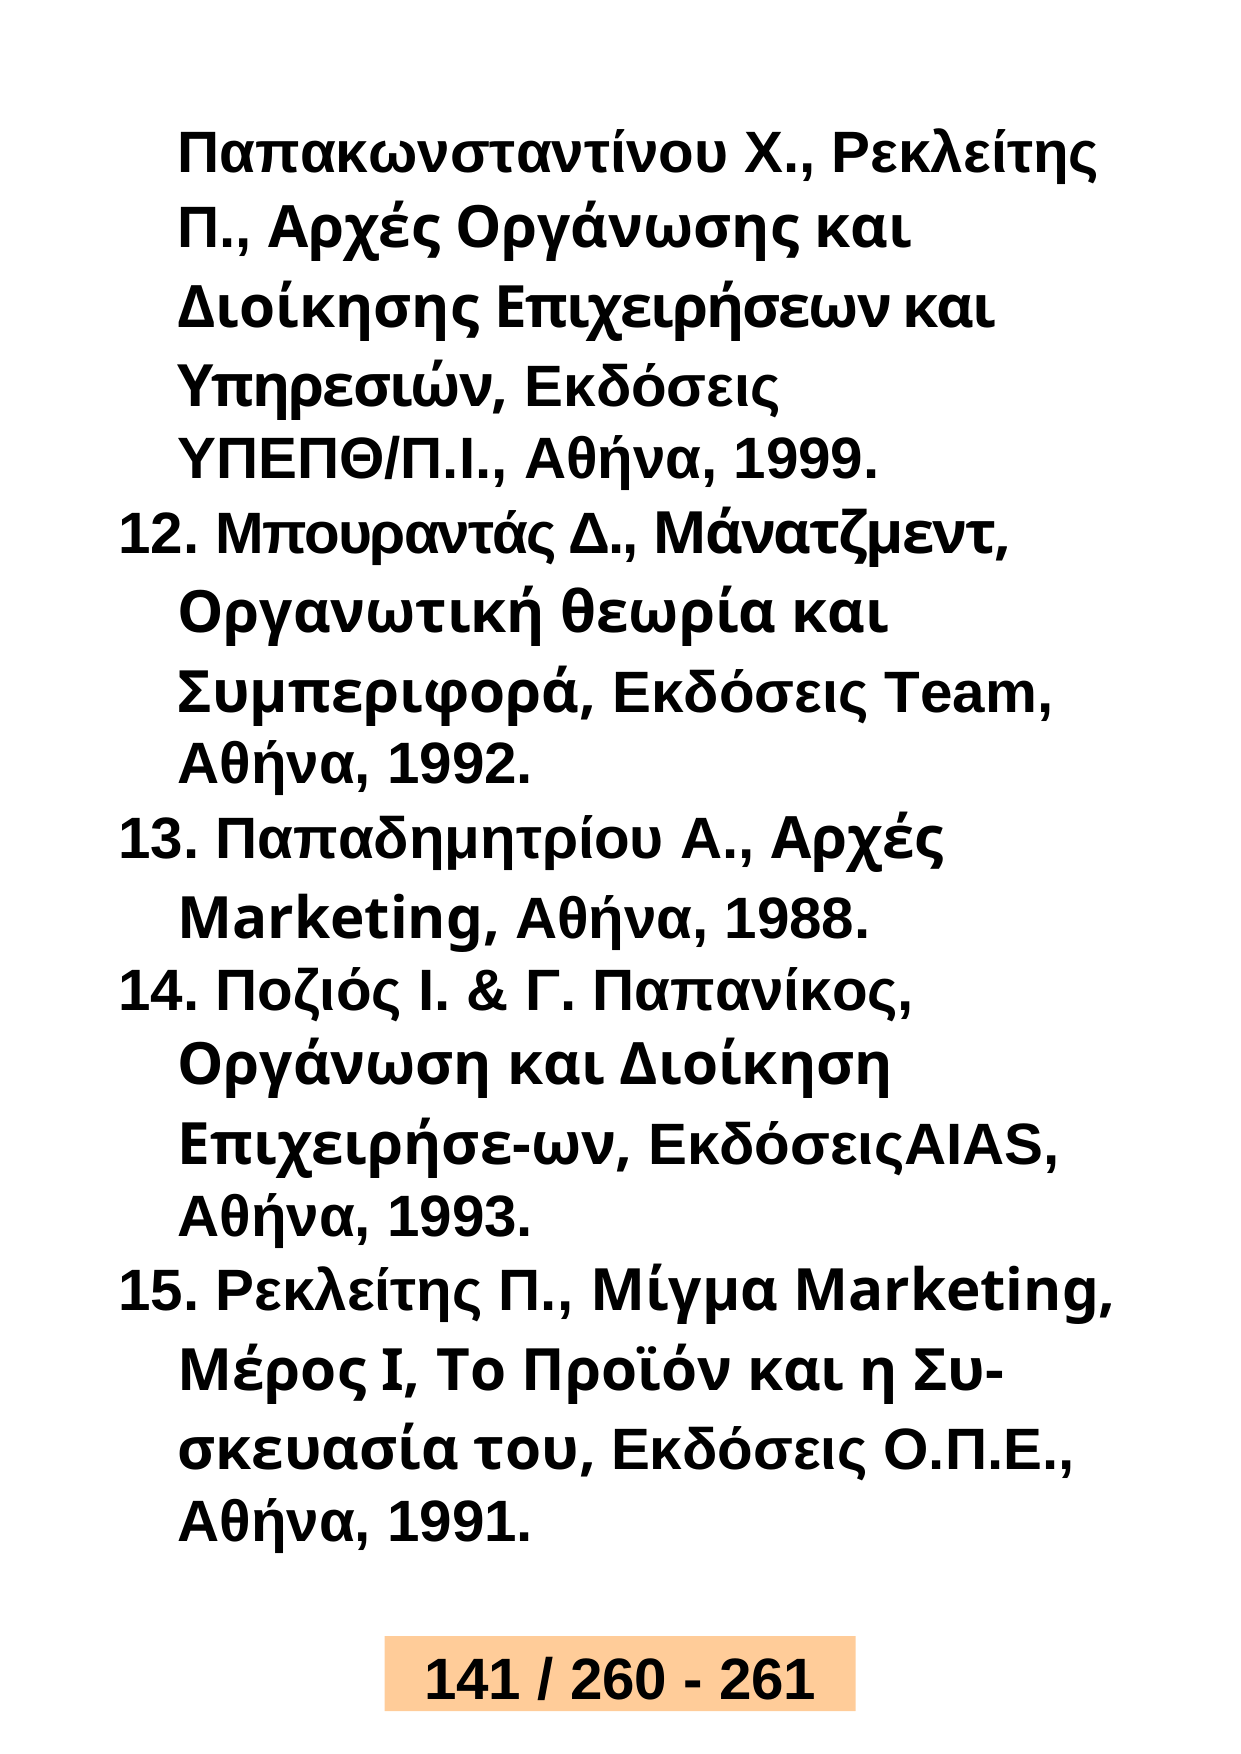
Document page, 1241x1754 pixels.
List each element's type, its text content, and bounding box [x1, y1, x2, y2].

text 14. Ποζιός I. & Γ. Παπανίκος, Οργάνωση και Διοίκηση Επιχειρήσε-ων, ΕκδόσειςAIAS, Αθήνα, 1993. [118, 955, 1122, 1248]
text 13. Παπαδημητρίου Α., Αρχές Marketing, Αθήνα, 1988. [118, 796, 1122, 955]
text 15. Ρεκλείτης Π., Μίγμα Marketing, Μέρος I, Το Προϊόν και η Συ-σκευασία του, Εκδόσεις Ο.Π.Ε., Αθήνα, 1991. [118, 1248, 1122, 1554]
text 12. Μπουραντάς Δ., Μάνατζμεντ, Οργανωτική θεωρία και Συμπεριφορά, Εκδόσεις Team, Αθήνα, 1992. [118, 491, 1122, 796]
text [118, 118, 1122, 491]
